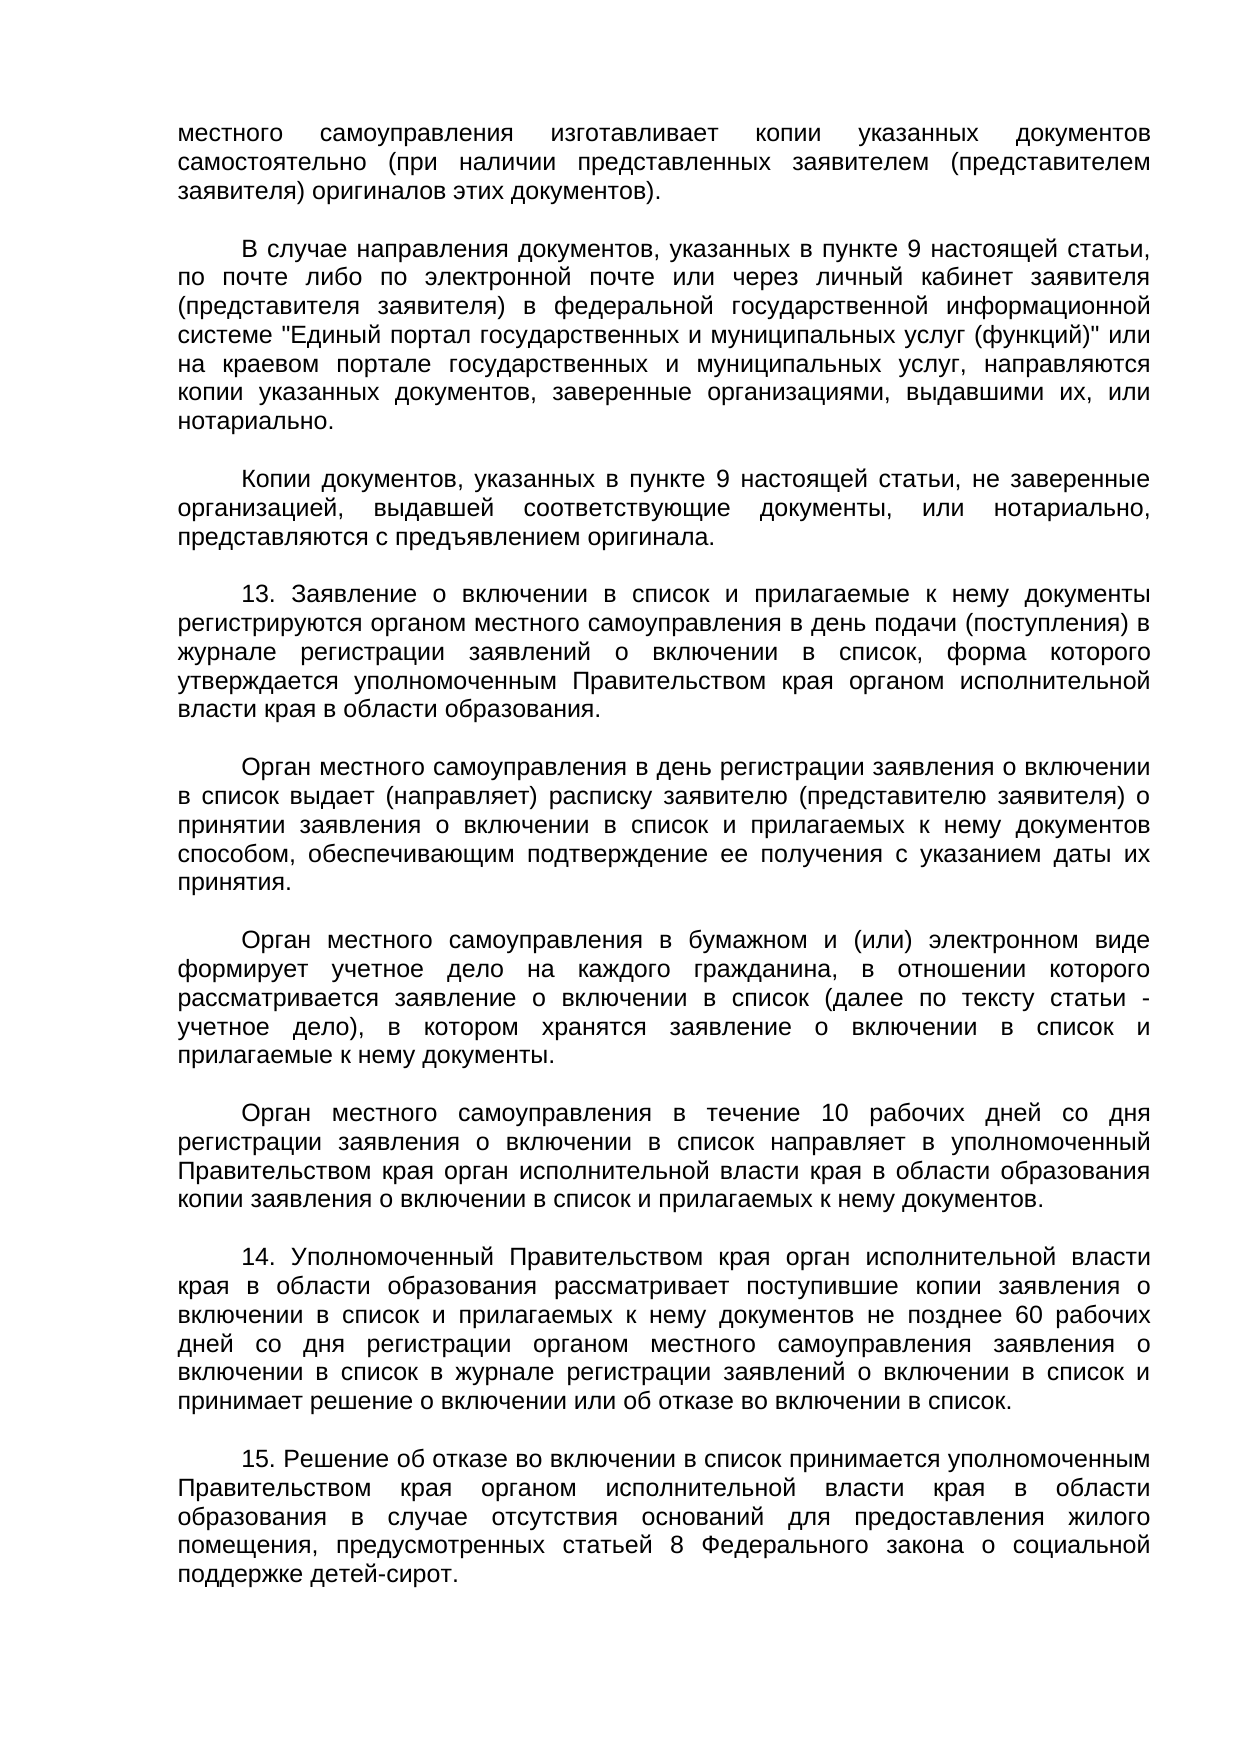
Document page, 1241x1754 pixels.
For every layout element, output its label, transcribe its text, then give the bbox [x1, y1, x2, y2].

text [177, 118, 1152, 204]
text 15. Решение об отказе во включении в список принимается уполномоченным Правительством края органом исполнительной власти края в области образования в случае отсутствия оснований для предоставления жилого помещения, предусмотренных статьей 8 Федерального закона о социальной поддержке детей-сирот. [177, 1444, 1152, 1588]
text Копии документов, указанных в пункте 9 настоящей статьи, не заверенные организацией, выдавшей соответствующие документы, или нотариально, представляются с предъявлением оригинала. [177, 464, 1152, 550]
text Орган местного самоуправления в бумажном и (или) электронном виде формирует учетное дело на каждого гражданина, в отношении которого рассматривается заявление о включении в список (далее по тексту статьи - учетное дело), в котором хранятся заявление о включении в список и прилагаемые к нему документы. [177, 925, 1152, 1069]
text Орган местного самоуправления в течение 10 рабочих дней со дня регистрации заявления о включении в список направляет в уполномоченный Правительством края орган исполнительной власти края в области образования копии заявления о включении в список и прилагаемых к нему документов. [177, 1098, 1152, 1213]
text 14. Уполномоченный Правительством края орган исполнительной власти края в области образования рассматривает поступившие копии заявления о включении в список и прилагаемых к нему документов не позднее 60 рабочих дней со дня регистрации органом местного самоуправления заявления о включении в список в журнале регистрации заявлений о включении в список и принимает решение о включении или об отказе во включении в список. [177, 1242, 1152, 1415]
text 13. Заявление о включении в список и прилагаемые к нему документы регистрируются органом местного самоуправления в день подачи (поступления) в журнале регистрации заявлений о включении в список, форма которого утверждается уполномоченным Правительством края органом исполнительной власти края в области образования. [177, 579, 1152, 723]
text Орган местного самоуправления в день регистрации заявления о включении в список выдает (направляет) расписку заявителю (представителю заявителя) о принятии заявления о включении в список и прилагаемых к нему документов способом, обеспечивающим подтверждение ее получения с указанием даты их принятия. [177, 752, 1152, 896]
text В случае направления документов, указанных в пункте 9 настоящей статьи, по почте либо по электронной почте или через личный кабинет заявителя (представителя заявителя) в федеральной государственной информационной системе "Единый портал государственных и муниципальных услуг (функций)" или на краевом портале государственных и муниципальных услуг, направляются копии указанных документов, заверенные организациями, выдавшими их, или нотариально. [177, 233, 1152, 435]
